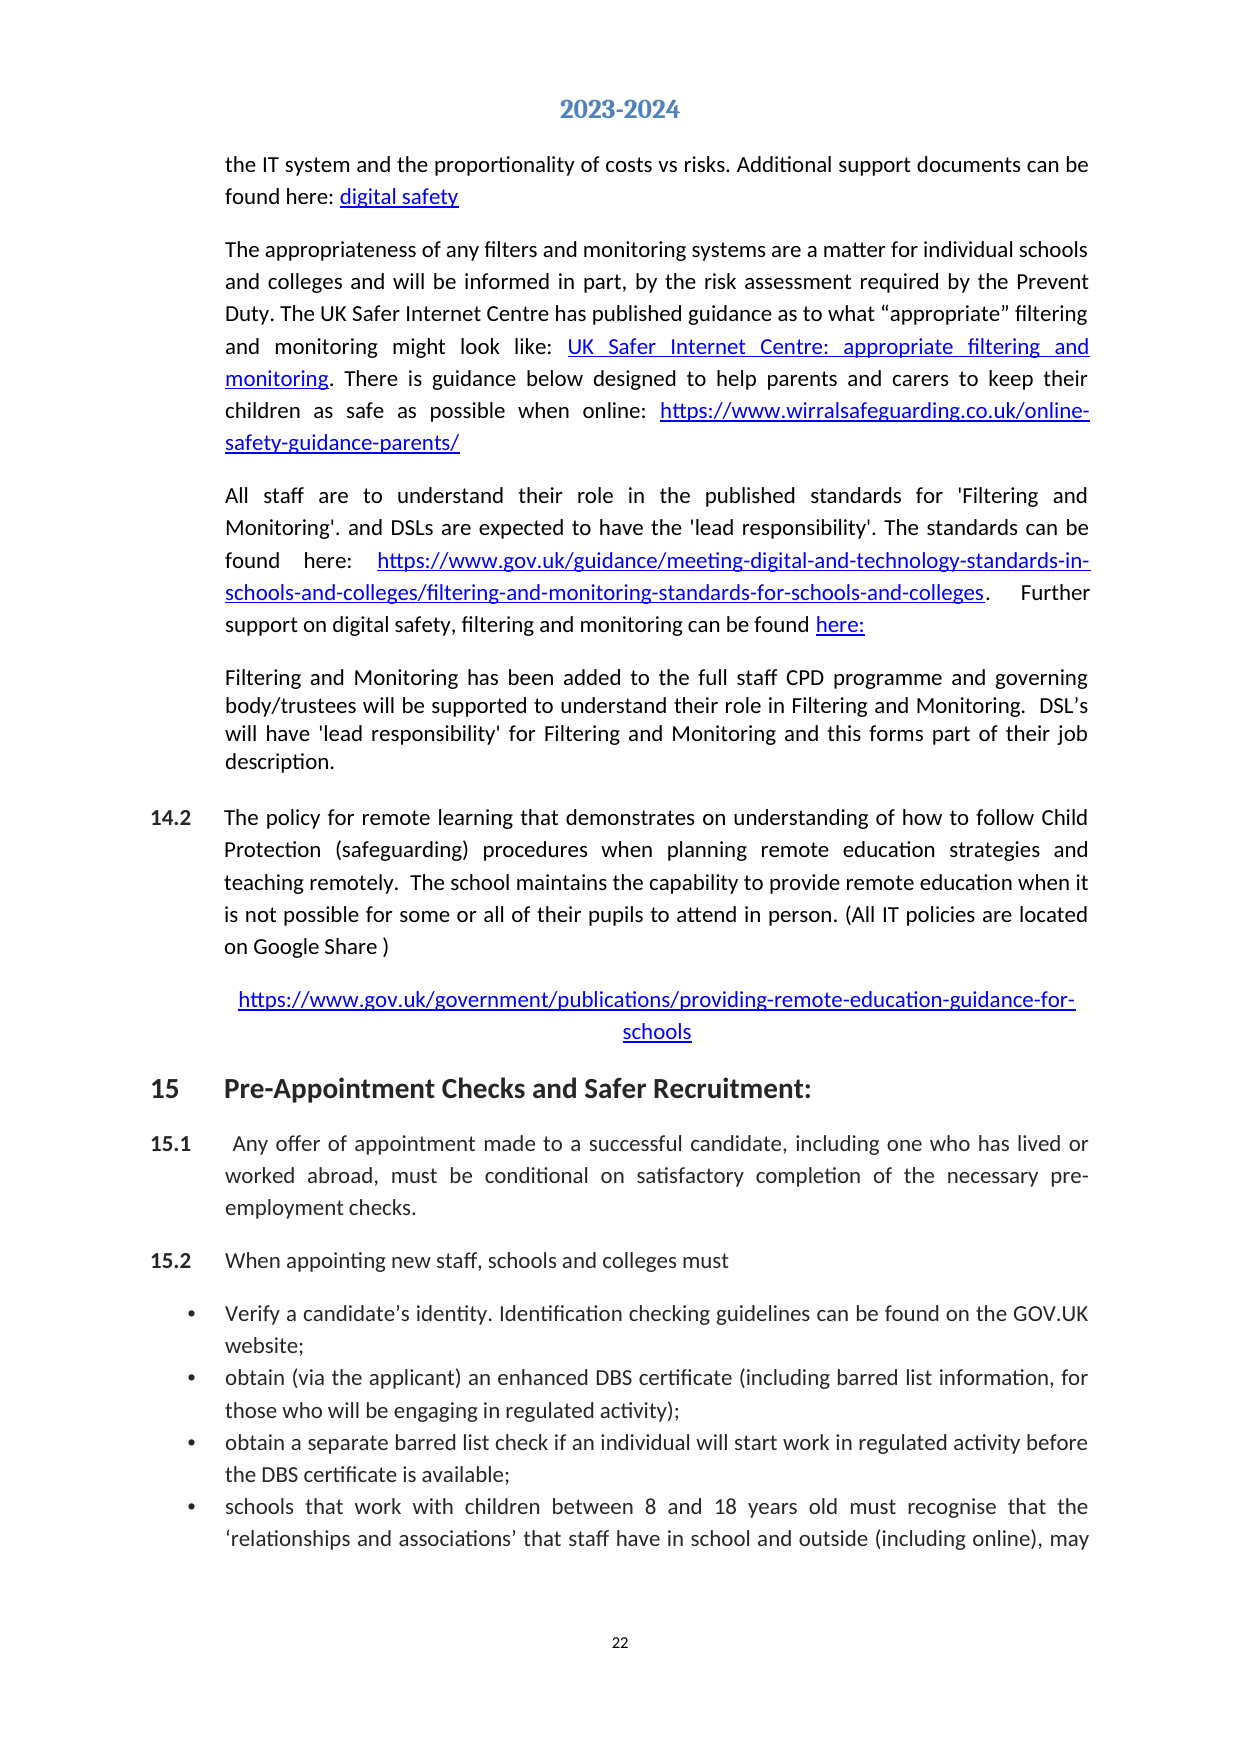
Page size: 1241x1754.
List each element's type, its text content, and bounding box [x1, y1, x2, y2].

text 15.2 When appointing new staff, schools and colleges must [150, 1246, 1090, 1274]
text The appropriateness of any filters and monitoring systems are a matter for individual schools and colleges and will be informed in part, by the risk assessment required by the Prevent Duty. The UK Safer Internet Centre has published guidance as to what “appropriate” filtering and monitoring might look like: UK Safer Internet Centre: appropriate filtering and monitoring. There is guidance below designed to help parents and carers to keep their children as safe as possible when online: https://www.wirralsafeguarding.co.uk/online-safety-guidance-parents/ [225, 235, 1090, 456]
list obtain (via the applicant) an enhanced DBS certificate (including barred list information, for those who will be engaging in regulated activity); [187, 1363, 1090, 1424]
text 15.1 Any offer of appointment made to a successful candidate, including one who has lived or worked abroad, must be conditional on satisfactory completion of the necessary pre-employment checks. [150, 1129, 1090, 1221]
list Verify a candidate’s identity. Identification checking guidelines can be found on the GOV.UK website; [187, 1299, 1090, 1359]
list obtain a separate barred list check if an individual will start work in regulated activity before the DBS certificate is available; [187, 1428, 1090, 1488]
text 15 Pre-Appointment Checks and Safer Recruitment: [150, 1070, 1090, 1106]
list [187, 1492, 1090, 1552]
text Filtering and Monitoring has been added to the full staff CPD programme and governing body/trustees will be supported to understand their role in Filtering and Monitoring. DSL’s will have 'lead responsibility' for Filtering and Monitoring and this forms part of their job description. [225, 663, 1090, 775]
text All staff are to understand their role in the published standards for 'Filtering and Monitoring'. and DSLs are expected to have the 'lead responsibility'. The standards can be found here: https://www.gov.uk/guidance/meeting-digital-and-technology-standards-in-schools-and-colleges/filtering-and-monitoring-standards-for-schools-and-colleges. Further support on digital safety, filtering and monitoring can be found here: [225, 481, 1090, 638]
text https://www.gov.uk/government/publications/providing-remote-education-guidance-for-schools [150, 985, 1090, 1045]
text 14.2 The policy for remote learning that demonstrates on understanding of how to follow Child Protection (safeguarding) procedures when planning remote education strategies and teaching remotely. The school maintains the capability to provide remote education when it is not possible for some or all of their pupils to attend in person. (All IT policies are located on Google Share ) [150, 803, 1090, 960]
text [225, 150, 1090, 210]
